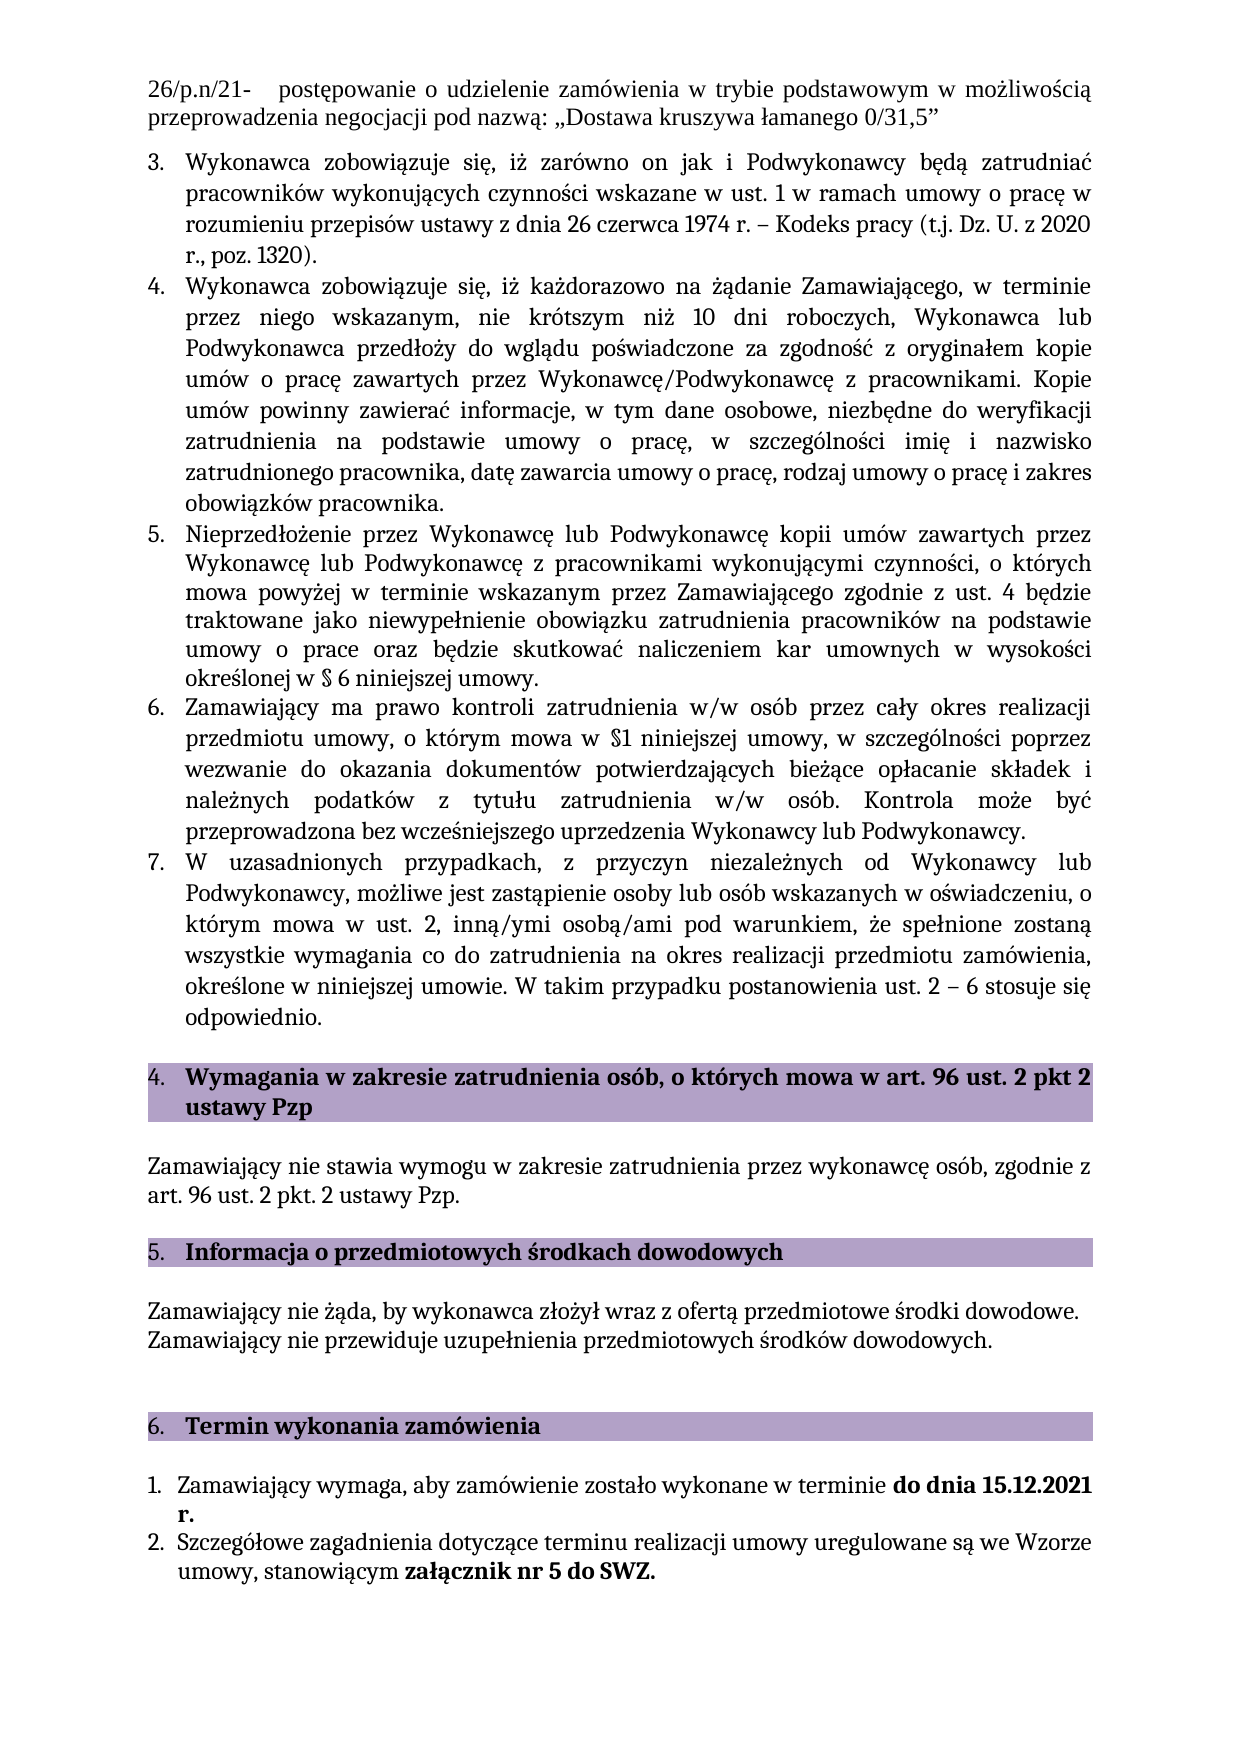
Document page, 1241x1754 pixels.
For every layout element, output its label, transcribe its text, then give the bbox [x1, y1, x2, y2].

list Termin wykonania zamówienia [148, 1412, 1093, 1441]
list Zamawiający wymaga, aby zamówienie zostało wykonane w terminie do dnia 15.12.2021 r. [148, 1471, 1093, 1528]
list Wykonawca zobowiązuje się, iż każdorazowo na żądanie Zamawiającego, w terminie przez niego wskazanym, nie krótszym niż 10 dni roboczych, Wykonawca lub Podwykonawca przedłoży do wglądu poświadczone za zgodność z oryginałem kopie umów o pracę zawartych przez Wykonawcę/Podwykonawcę z pracownikami. Kopie umów powinny zawierać informacje, w tym dane osobowe, niezbędne do weryfikacji zatrudnienia na podstawie umowy o pracę, w szczególności imię i nazwisko zatrudnionego pracownika, datę zawarcia umowy o pracę, rodzaj umowy o pracę i zakres obowiązków pracownika. [148, 272, 1093, 518]
list Szczegółowe zagadnienia dotyczące terminu realizacji umowy uregulowane są we Wzorze umowy, stanowiącym załącznik nr 5 do SWZ. [148, 1528, 1093, 1586]
list Nieprzedłożenie przez Wykonawcę lub Podwykonawcę kopii umów zawartych przez Wykonawcę lub Podwykonawcę z pracownikami wykonującymi czynności, o których mowa powyżej w terminie wskazanym przez Zamawiającego zgodnie z ust. 4 będzie traktowane jako niewypełnienie obowiązku zatrudnienia pracowników na podstawie umowy o prace oraz będzie skutkować naliczeniem kar umownych w wysokości określonej w § 6 niniejszej umowy. [148, 520, 1093, 693]
text Zamawiający nie przewiduje uzupełnienia przedmiotowych środków dowodowych. [148, 1326, 1093, 1354]
list Wymagania w zakresie zatrudnienia osób, o których mowa w art. 96 ust. 2 pkt 2 ustawy Pzp [148, 1063, 1093, 1122]
text Zamawiający nie stawia wymogu w zakresie zatrudnienia przez wykonawcę osób, zgodnie z art. 96 ust. 2 pkt. 2 ustawy Pzp. [148, 1152, 1093, 1209]
list Informacja o przedmiotowych środkach dowodowych [148, 1238, 1093, 1267]
text Zamawiający nie żąda, by wykonawca złożył wraz z ofertą przedmiotowe środki dowodowe. [148, 1297, 1093, 1326]
list Zamawiający ma prawo kontroli zatrudnienia w/w osób przez cały okres realizacji przedmiotu umowy, o którym mowa w §1 niniejszej umowy, w szczególności poprzez wezwanie do okazania dokumentów potwierdzających bieżące opłacanie składek i należnych podatków z tytułu zatrudnienia w/w osób. Kontrola może być przeprowadzona bez wcześniejszego uprzedzenia Wykonawcy lub Podwykonawcy. [148, 693, 1093, 846]
list Wykonawca zobowiązuje się, iż zarówno on jak i Podwykonawcy będą zatrudniać pracowników wykonujących czynności wskazane w ust. 1 w ramach umowy o pracę w rozumieniu przepisów ustawy z dnia 26 czerwca 1974 r. – Kodeks pracy (t.j. Dz. U. z 2020 r., poz. 1320). [148, 148, 1093, 269]
list W uzasadnionych przypadkach, z przyczyn niezależnych od Wykonawcy lub Podwykonawcy, możliwe jest zastąpienie osoby lub osób wskazanych w oświadczeniu, o którym mowa w ust. 2, inną/ymi osobą/ami pod warunkiem, że spełnione zostaną wszystkie wymagania co do zatrudnienia na okres realizacji przedmiotu zamówienia, określone w niniejszej umowie. W takim przypadku postanowienia ust. 2 – 6 stosuje się odpowiednio. [148, 848, 1093, 1032]
